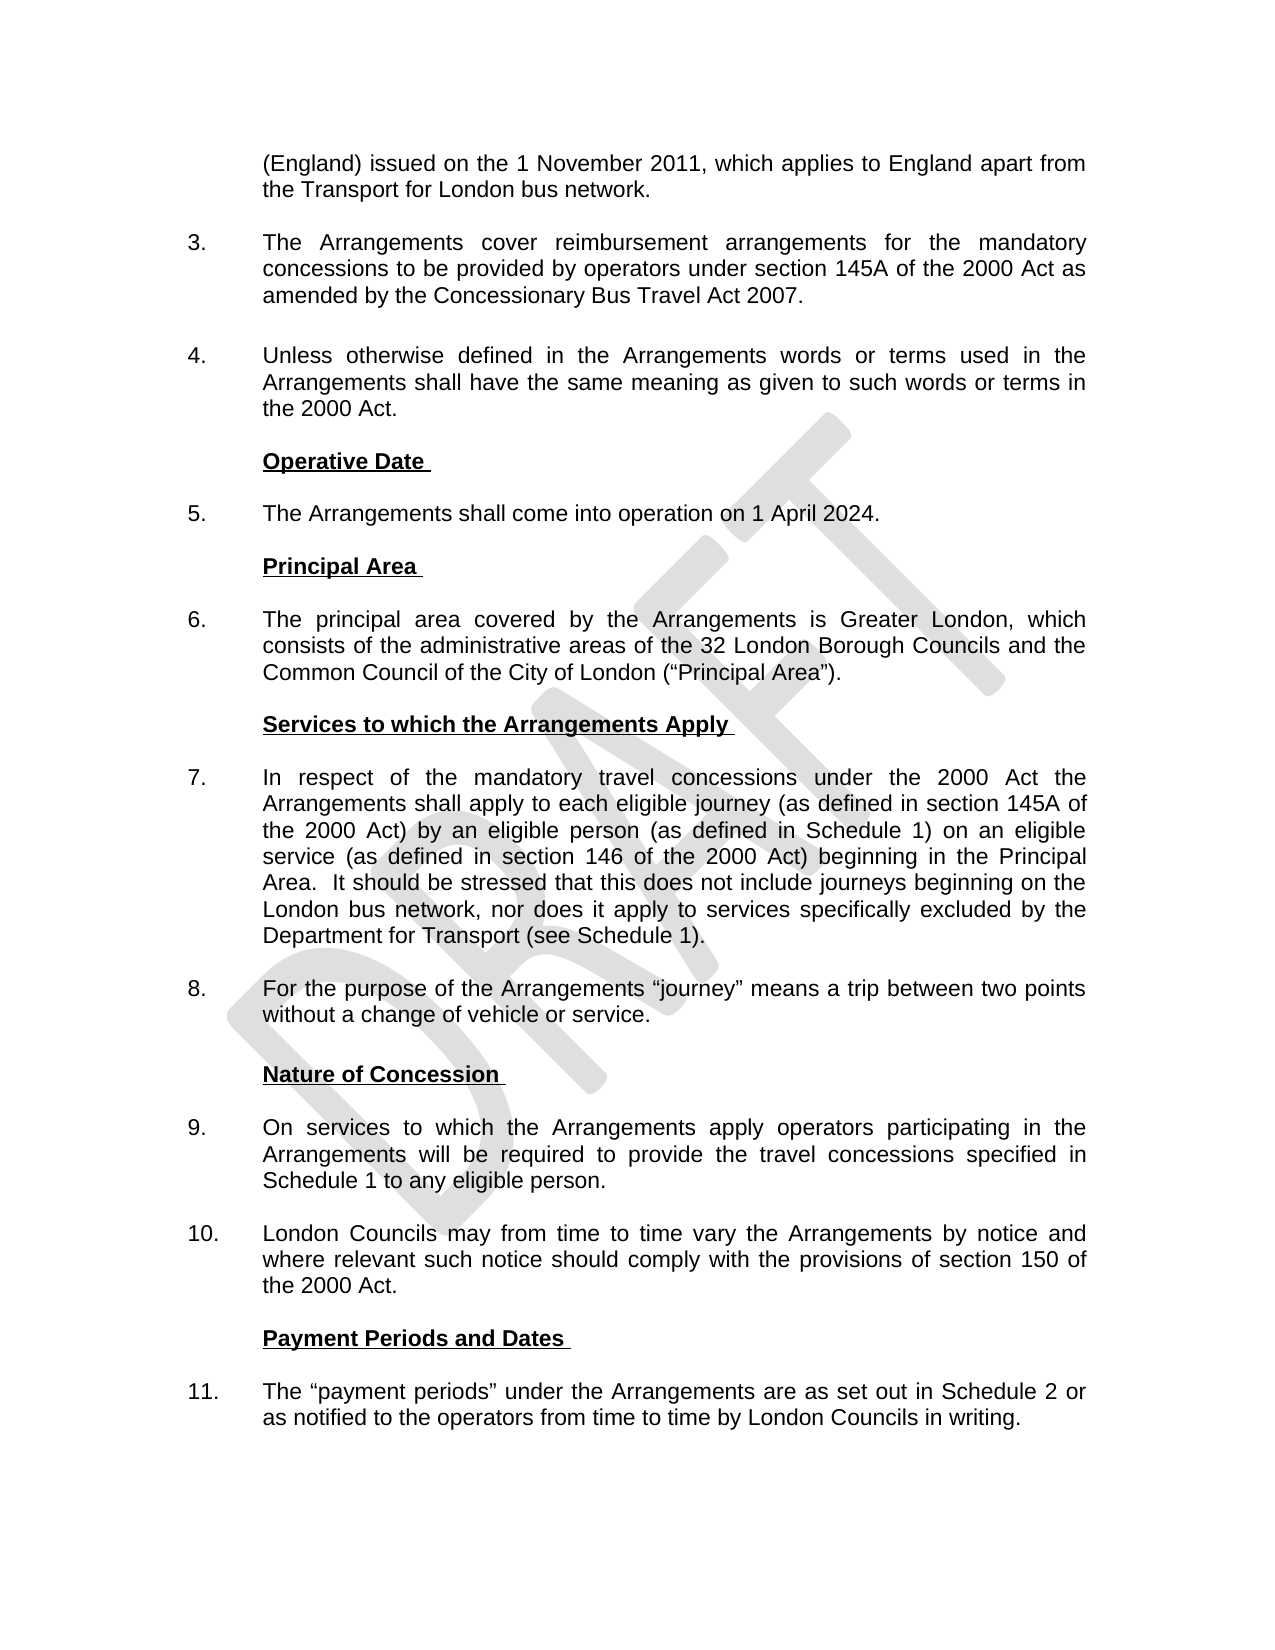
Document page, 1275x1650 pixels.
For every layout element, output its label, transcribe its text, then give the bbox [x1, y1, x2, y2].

text 8. For the purpose of the Arrangements “journey” means a trip between two points without a change of vehicle or service. [187, 975, 1087, 1027]
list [187, 150, 1087, 203]
text Operative Date [187, 448, 1087, 474]
text Principal Area [187, 553, 1087, 579]
text 3. The Arrangements cover reimbursement arrangements for the mandatory concessions to be provided by operators under section 145A of the 2000 Act as amended by the Concessionary Bus Travel Act 2007. [187, 229, 1087, 308]
text 10. London Councils may from time to time vary the Arrangements by notice and where relevant such notice should comply with the provisions of section 150 of the 2000 Act. [187, 1219, 1087, 1299]
text 11. The “payment periods” under the Arrangements are as set out in Schedule 2 or as notified to the operators from time to time by London Councils in writing. [187, 1378, 1087, 1430]
text 7. In respect of the mandatory travel concessions under the 2000 Act the Arrangements shall apply to each eligible journey (as defined in section 145A of the 2000 Act) by an eligible person (as defined in Schedule 1) on an eligible service (as defined in section 146 of the 2000 Act) beginning in the Principal Area. It should be stressed that this does not include journeys beginning on the London bus network, nor does it apply to services specifically excluded by the Department for Transport (see Schedule 1). [187, 764, 1087, 948]
text Services to which the Arrangements Apply [262, 711, 1087, 737]
text Payment Periods and Dates [187, 1325, 1087, 1351]
text 5. The Arrangements shall come into operation on 1 April 2024. [187, 500, 1087, 527]
text 9. On services to which the Arrangements apply operators participating in the Arrangements will be required to provide the travel concessions specified in Schedule 1 to any eligible person. [187, 1114, 1087, 1193]
text 6. The principal area covered by the Arrangements is Greater London, which consists of the administrative areas of the 32 London Borough Councils and the Common Council of the City of London (“Principal Area”). [187, 606, 1087, 685]
text Nature of Concession [187, 1061, 1087, 1088]
text 4. Unless otherwise defined in the Arrangements words or terms used in the Arrangements shall have the same meaning as given to such words or terms in the 2000 Act. [187, 342, 1087, 421]
